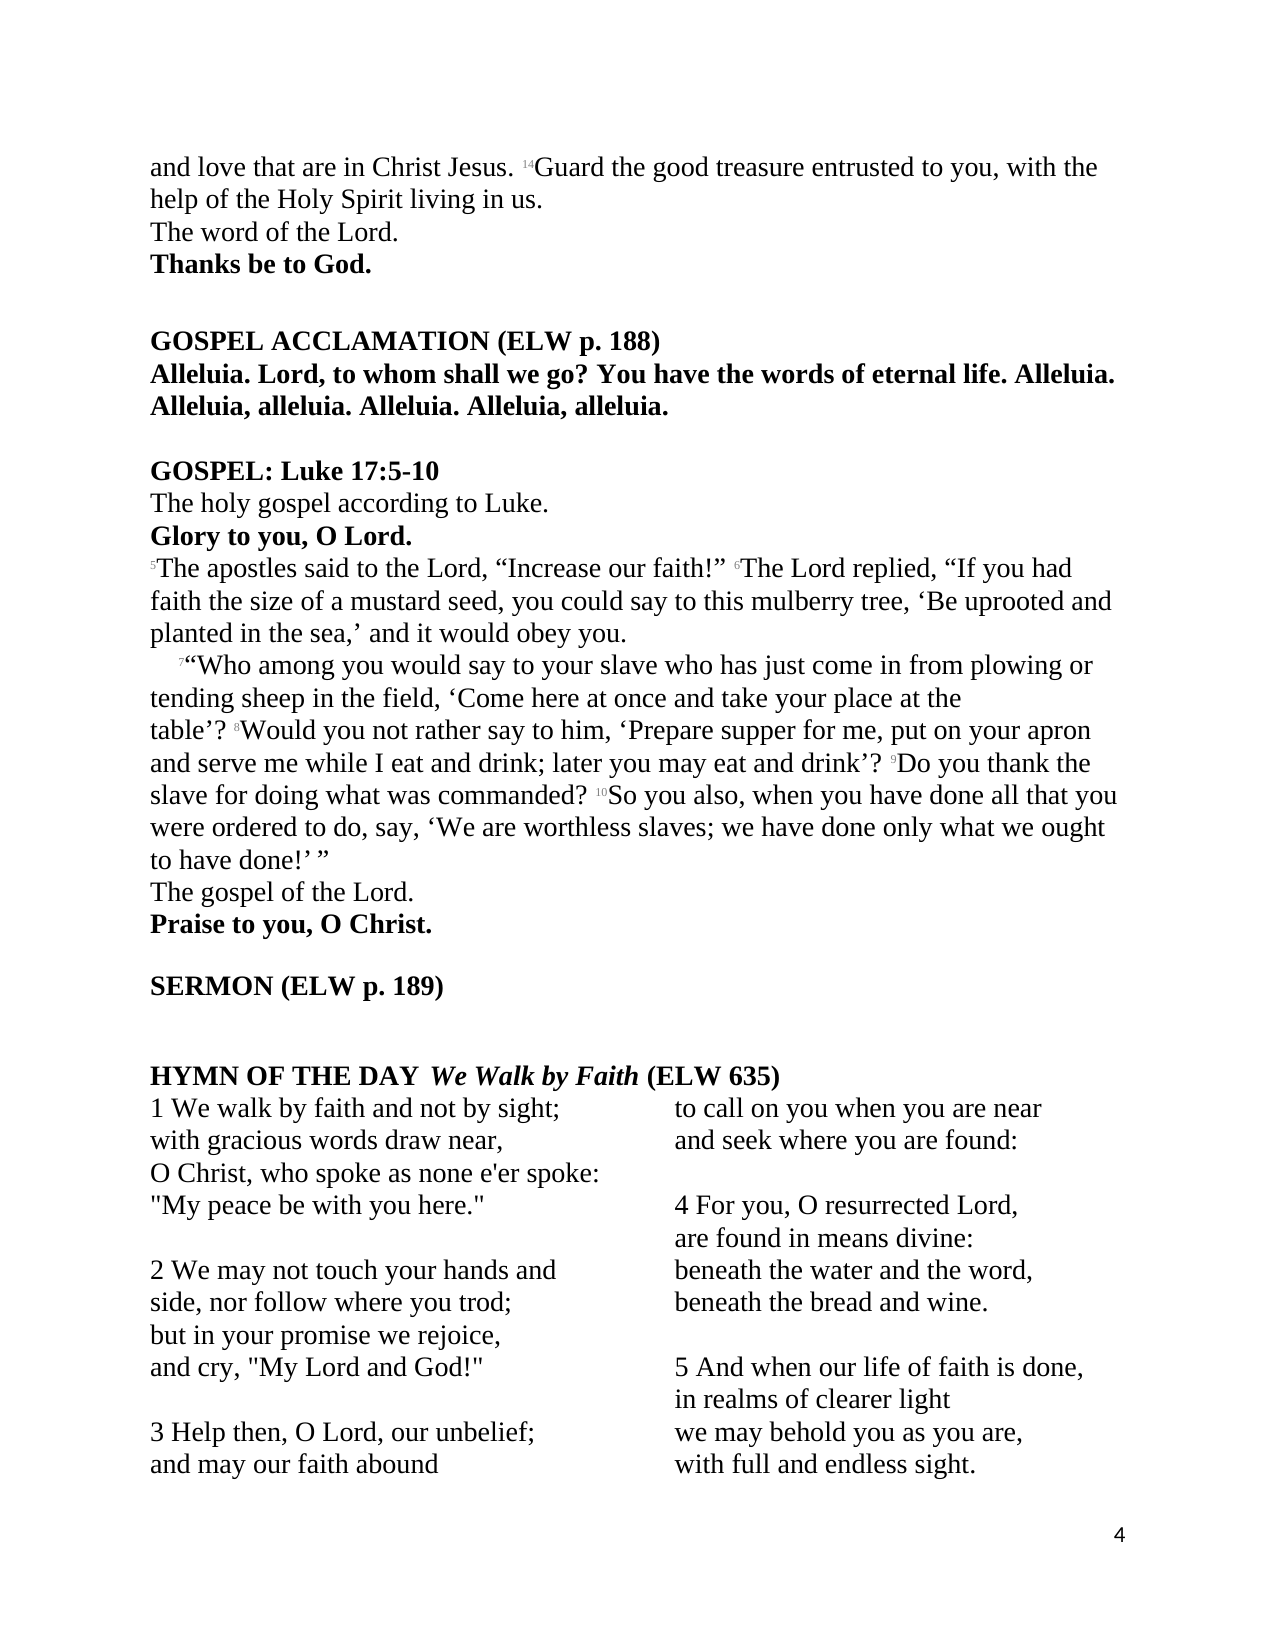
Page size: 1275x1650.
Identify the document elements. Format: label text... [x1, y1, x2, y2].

text Alleluia, alleluia. Alleluia. Alleluia, alleluia. [150, 389, 1125, 422]
text GOSPEL ACCLAMATION (ELW p. 188) [150, 324, 1125, 357]
text The word of the Lord. [150, 215, 1125, 247]
text 1 We walk by faith and not by sight; with gracious words draw near, O Christ, who spoke as none e'er spoke: "My peace be with you here." 2 We may not touch your hands and side, nor follow where you trod; but in your promise we rejoice, and cry, "My Lord and God!" 3 Help then, O Lord, our unbelief; and may our faith abound to call on you when you are near and seek where you are found: 4 For you, O resurrected Lord, are found in means divine: beneath the water and the word, beneath the bread and wine. 5 And when our life of faith is done, in realms of clearer light we may behold you as you are, with full and endless sight. [150, 1091, 601, 1480]
text 5The apostles said to the Lord, “Increase our faith!” 6The Lord replied, “If you had faith the size of a mustard seed, you could say to this mulberry tree, ‘Be uprooted and planted in the sea,’ and it would obey you. 7“Who among you would say to your slave who has just come in from plowing or tending sheep in the field, ‘Come here at once and take your place at the table’? 8Would you not rather say to him, ‘Prepare supper for me, put on your apron and serve me while I eat and drink; later you may eat and drink’? 9Do you thank the slave for doing what was commanded? 10So you also, when you have done all that you were ordered to do, say, ‘We are worthless slaves; we have done only what we ought to have done!’ ” [150, 551, 1125, 875]
text Glory to you, O Lord. [150, 519, 1125, 551]
text HYMN OF THE DAY We Walk by Faith (ELW 635) [150, 1059, 1125, 1091]
text GOSPEL: Luke 17:5-10 [150, 454, 1125, 486]
text The holy gospel according to Luke. [150, 486, 1125, 519]
text Praise to you, O Christ. [150, 908, 1125, 940]
text SERMON (ELW p. 189) [150, 969, 1125, 1001]
text The gospel of the Lord. [150, 875, 1125, 908]
text Thanks be to God. [150, 247, 1125, 279]
text Alleluia. Lord, to whom shall we go? You have the words of eternal life. Alleluia. [150, 357, 1125, 389]
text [150, 150, 1125, 215]
text 1 We walk by faith and not by sight; with gracious words draw near, O Christ, who spoke as none e'er spoke: "My peace be with you here." 2 We may not touch your hands and side, nor follow where you trod; but in your promise we rejoice, and cry, "My Lord and God!" 3 Help then, O Lord, our unbelief; and may our faith abound to call on you when you are near and seek where you are found: 4 For you, O resurrected Lord, are found in means divine: beneath the water and the word, beneath the bread and wine. 5 And when our life of faith is done, in realms of clearer light we may behold you as you are, with full and endless sight. [674, 1091, 1125, 1480]
